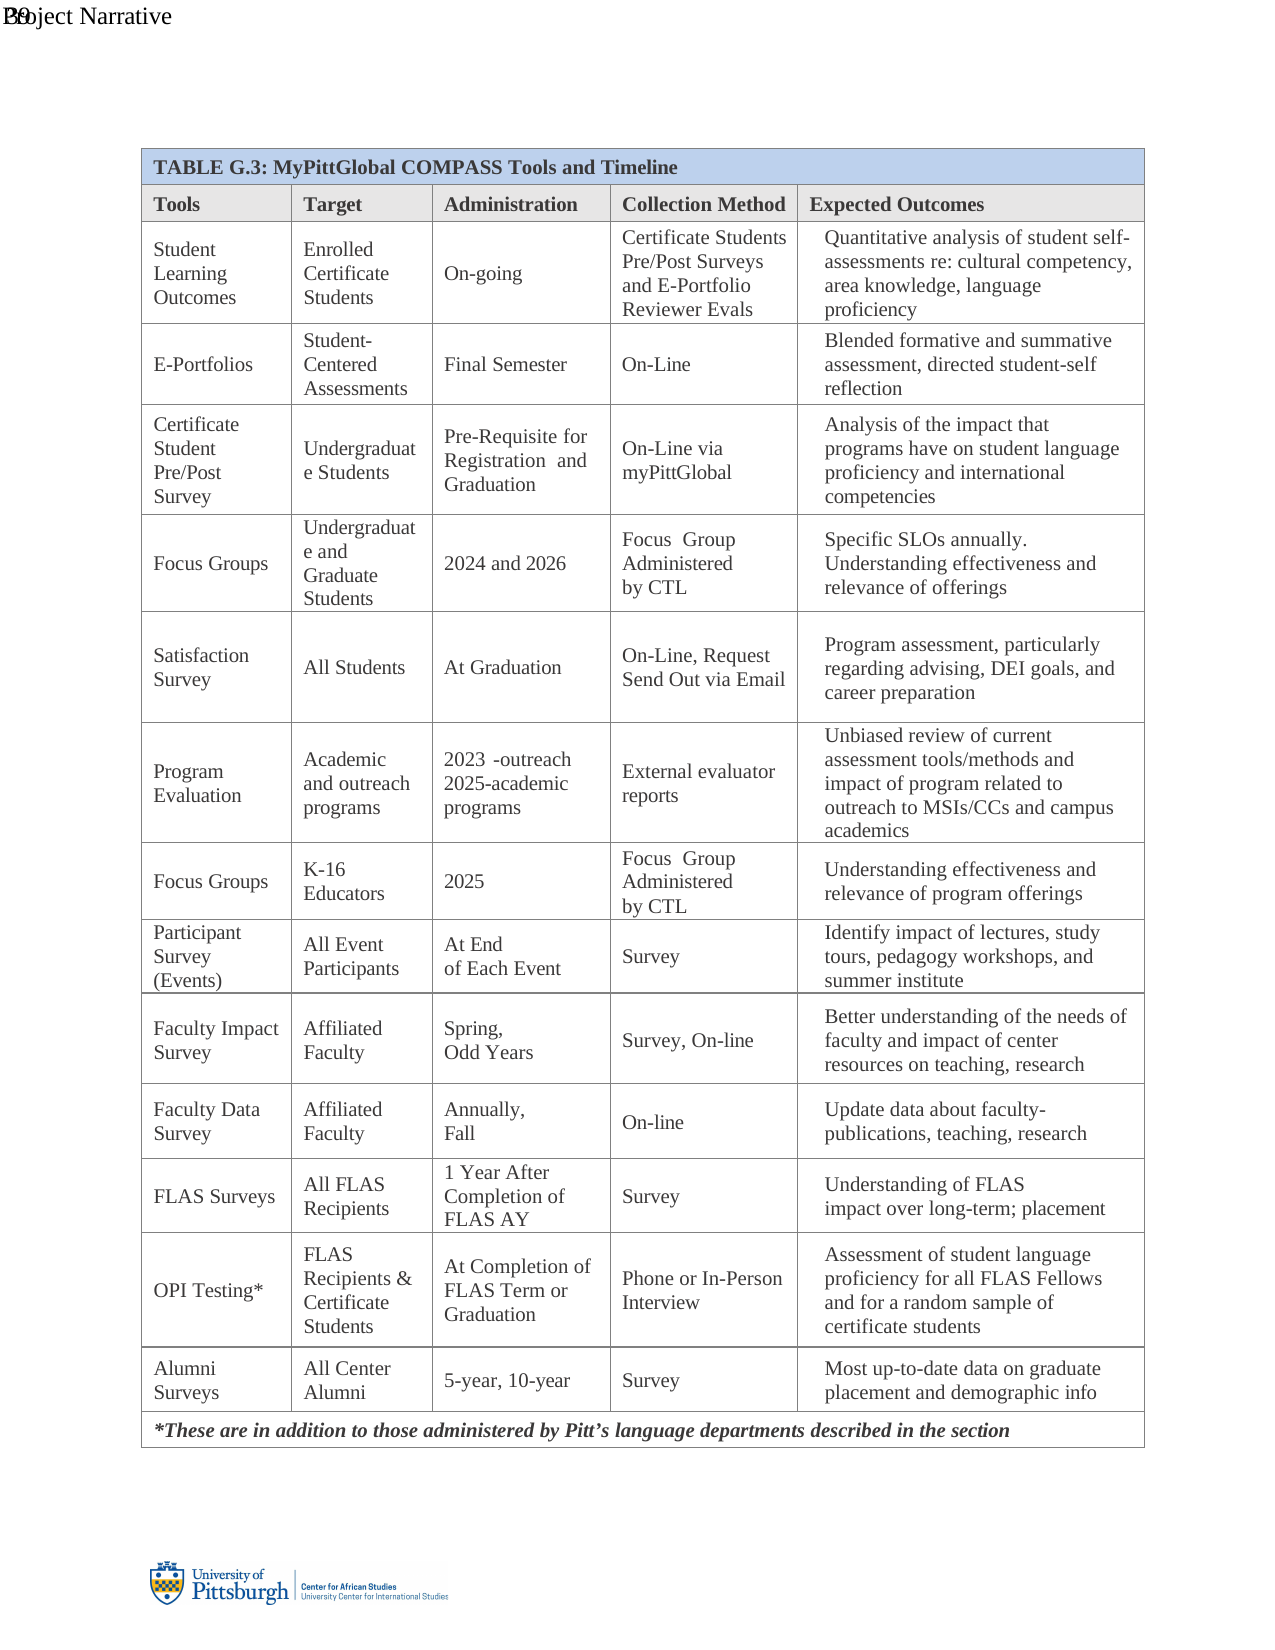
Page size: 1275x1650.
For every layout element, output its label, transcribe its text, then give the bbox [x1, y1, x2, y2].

table_cell Program Evaluation [142, 723, 291, 842]
table_cell Faculty Impact Survey [142, 994, 291, 1083]
table_cell Survey [611, 920, 797, 992]
table_cell Focus Groups [142, 515, 291, 611]
table_cell Enrolled Certificate Students [292, 222, 432, 323]
table_cell Focus Group Administered by CTL [611, 843, 797, 918]
table_cell Most up-to-date data on graduate placement and demographic info [798, 1348, 1144, 1411]
table_cell Alumni Surveys [142, 1348, 291, 1411]
table_cell On-going [433, 222, 610, 323]
table_cell Annually, Fall [433, 1084, 610, 1158]
table_cell 5-year, 10-year [433, 1348, 610, 1411]
table_cell At End of Each Event [433, 920, 610, 992]
table_cell Update data about faculty- publications, teaching, research [798, 1084, 1144, 1158]
table_cell Undergraduat e and Graduate Students [292, 515, 432, 611]
table_cell 2023 -outreach 2025-academic programs [433, 723, 610, 842]
table_cell At Completion of FLAS Term or Graduation [433, 1233, 610, 1346]
table_cell All Event Participants [292, 920, 432, 992]
table_cell Survey [611, 1348, 797, 1411]
picture [150, 1561, 449, 1605]
table_cell Target [292, 185, 432, 221]
table_cell Blended formative and summative assessment, directed student-self reflection [798, 324, 1144, 403]
table_cell Analysis of the impact that programs have on student language proficiency and international competencies [798, 405, 1144, 514]
table_cell Academic and outreach programs [292, 723, 432, 842]
table_cell Collection Method [611, 185, 797, 221]
table_cell Unbiased review of current assessment tools/methods and impact of program related to outreach to MSIs/CCs and campus academics [798, 723, 1144, 842]
table_cell 2024 and 2026 [433, 515, 610, 611]
table_cell Phone or In-Person Interview [611, 1233, 797, 1346]
table_cell FLAS Recipients & Certificate Students [292, 1233, 432, 1346]
table_cell Certificate Students Pre/Post Surveys and E-Portfolio Reviewer Evals [611, 222, 797, 323]
table_cell Spring, Odd Years [433, 994, 610, 1083]
table_cell Student Learning Outcomes [142, 222, 291, 323]
table_cell Survey [611, 1159, 797, 1232]
table_cell On-line [611, 1084, 797, 1158]
table_cell On-Line [611, 324, 797, 403]
table_cell At Graduation [433, 612, 610, 722]
table_cell 1 Year After Completion of FLAS AY [433, 1159, 610, 1232]
table_cell Pre-Requisite for Registration and Graduation [433, 405, 610, 514]
table_cell Final Semester [433, 324, 610, 403]
table_cell FLAS Surveys [142, 1159, 291, 1232]
table_cell External evaluator reports [611, 723, 797, 842]
table_cell OPI Testing* [142, 1233, 291, 1346]
table_cell Expected Outcomes [798, 185, 1144, 221]
table_cell Identify impact of lectures, study tours, pedagogy workshops, and summer institute [798, 920, 1144, 992]
table_cell All Center Alumni [292, 1348, 432, 1411]
table_cell *These are in addition to those administered by Pitt’s language departments described in the section [142, 1412, 1144, 1447]
table_cell Participant Survey (Events) [142, 920, 291, 992]
table_cell Faculty Data Survey [142, 1084, 291, 1158]
table_cell Affiliated Faculty [292, 994, 432, 1083]
table_cell 2025 [433, 843, 610, 918]
table_cell Understanding effectiveness and relevance of program offerings [798, 843, 1144, 918]
table_cell K-16 Educators [292, 843, 432, 918]
table_cell Tools [142, 185, 291, 221]
table_cell Better understanding of the needs of faculty and impact of center resources on teaching, research [798, 994, 1144, 1083]
table_cell E-Portfolios [142, 324, 291, 403]
table_cell On-Line, Request Send Out via Email [611, 612, 797, 722]
table_header TABLE G.3: MyPittGlobal COMPASS Tools and Timeline [142, 149, 1144, 184]
table_cell All Students [292, 612, 432, 722]
table_cell All FLAS Recipients [292, 1159, 432, 1232]
table_cell Satisfaction Survey [142, 612, 291, 722]
table_cell Affiliated Faculty [292, 1084, 432, 1158]
table_cell On-Line via myPittGlobal [611, 405, 797, 514]
table_cell Certificate Student Pre/Post Survey [142, 405, 291, 514]
table_cell Focus Groups [142, 843, 291, 918]
table_cell Quantitative analysis of student self- assessments re: cultural competency, area knowledge, language proficiency [798, 222, 1144, 323]
table_cell Specific SLOs annually. Understanding effectiveness and relevance of offerings [798, 515, 1144, 611]
table_cell Survey, On-line [611, 994, 797, 1083]
table_cell Administration [433, 185, 610, 221]
table_cell Student- Centered Assessments [292, 324, 432, 403]
table_cell Undergraduat e Students [292, 405, 432, 514]
table_cell Focus Group Administered by CTL [611, 515, 797, 611]
table_cell Program assessment, particularly regarding advising, DEI goals, and career preparation [798, 612, 1144, 722]
table_cell Assessment of student language proficiency for all FLAS Fellows and for a random sample of certificate students [798, 1233, 1144, 1346]
table_cell Understanding of FLAS impact over long-term; placement [798, 1159, 1144, 1232]
